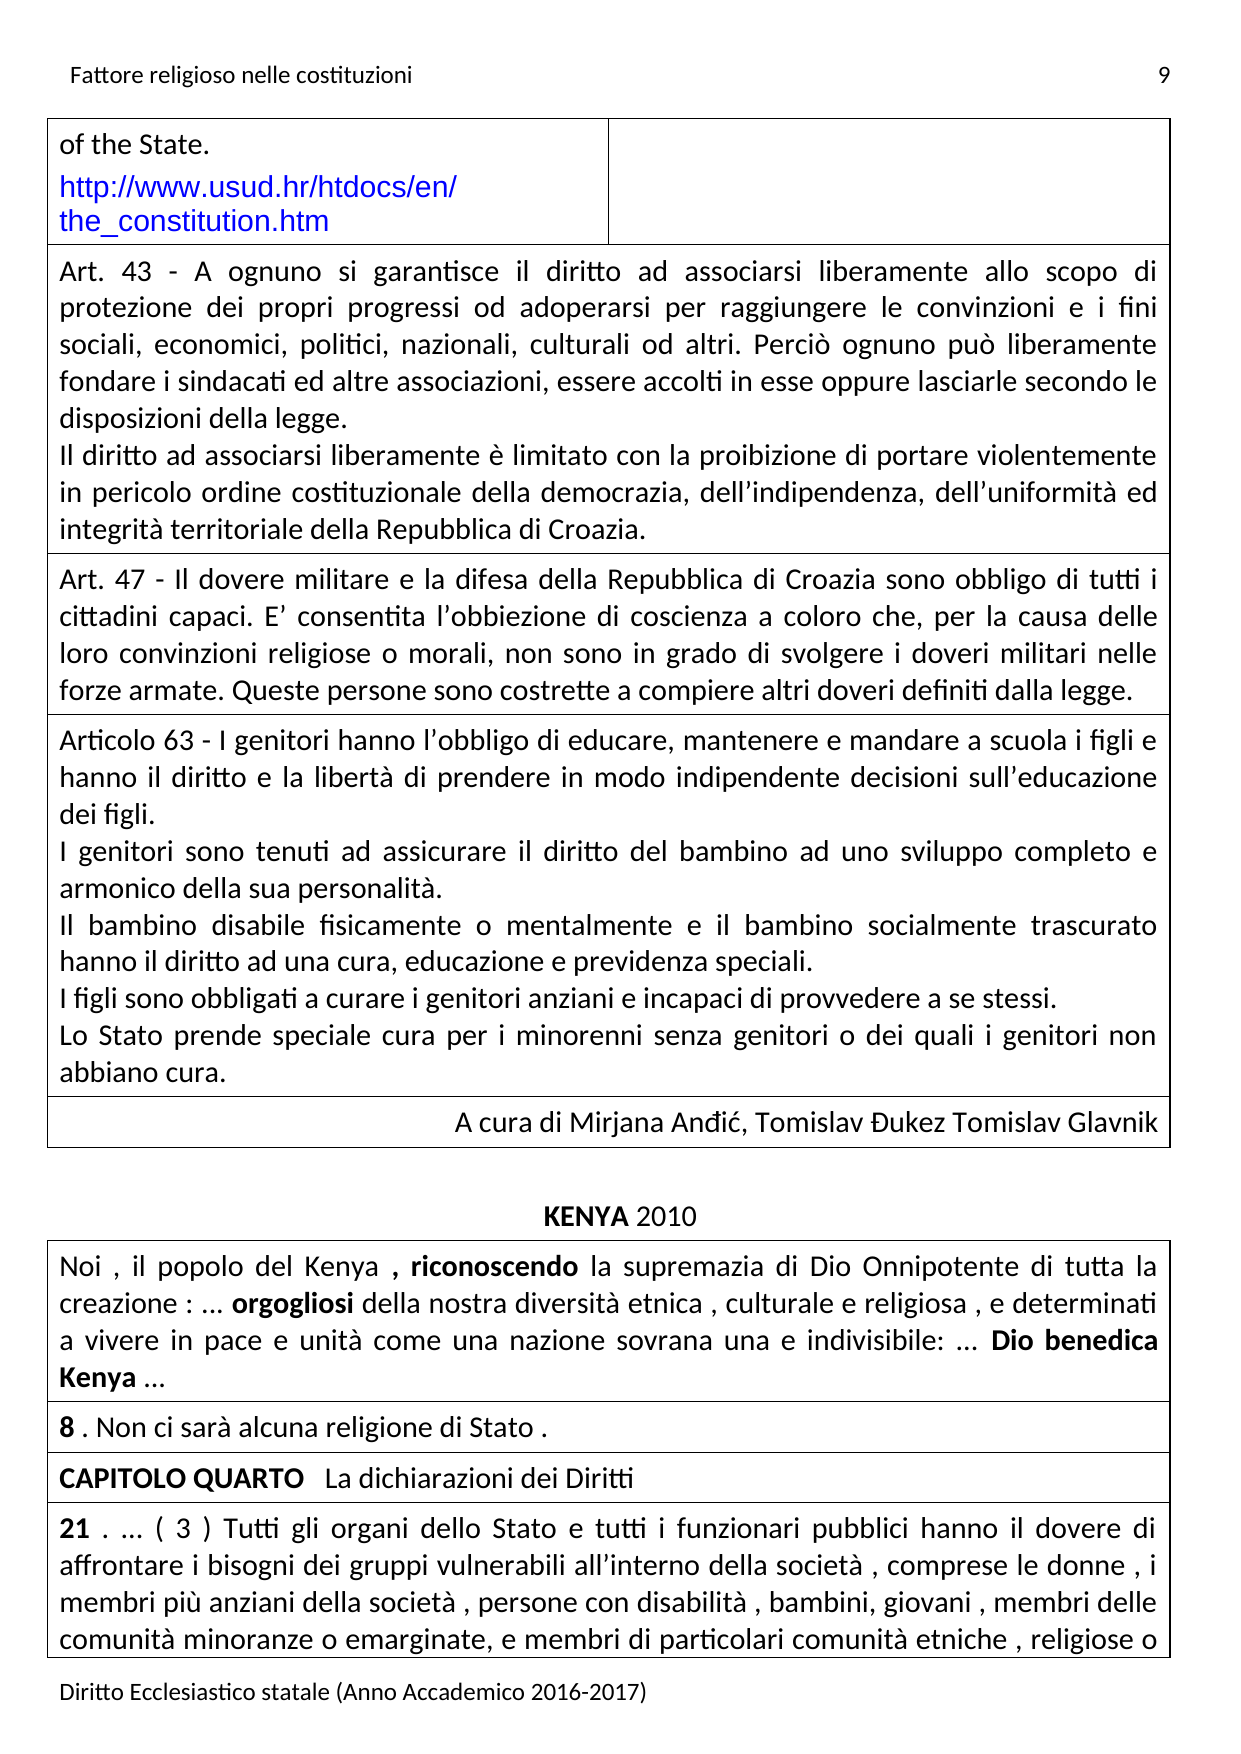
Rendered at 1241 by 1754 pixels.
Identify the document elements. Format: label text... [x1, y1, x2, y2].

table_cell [48, 1503, 1169, 1657]
table_header Noi , il popolo del Kenya , riconoscendo la supremazia di Dio Onnipotente di tutta la creazione : ... orgogliosi della nostra diversità etnica , culturale e religiosa , e determinati a vivere in pace e unità come una nazione sovrana una e indivisibile: ... Dio benedica Kenya ... [48, 1241, 1169, 1401]
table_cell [609, 119, 1169, 244]
table_cell 8 . Non ci sarà alcuna religione di Stato . [48, 1402, 1169, 1452]
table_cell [48, 119, 608, 244]
table_cell CAPITOLO QUARTO La dichiarazioni dei Diritti [48, 1453, 1169, 1502]
table_cell Art. 47 - Il dovere militare e la difesa della Repubblica di Croazia sono obbligo di tutti i cittadini capaci. E’ consentita l’obbiezione di coscienza a coloro che, per la causa delle loro convinzioni religiose o morali, non sono in grado di svolgere i doveri militari nelle forze armate. Queste persone sono costrette a compiere altri doveri definiti dalla legge. [48, 554, 1169, 714]
table_cell A cura di Mirjana Anđić, Tomislav Đukez Tomislav Glavnik [48, 1097, 1169, 1147]
text KENYA 2010 [59, 1197, 1181, 1234]
table_cell Articolo 63 - I genitori hanno l’obbligo di educare, mantenere e mandare a scuola i figli e hanno il diritto e la libertà di prendere in modo indipendente decisioni sull’educazione dei figli. I genitori sono tenuti ad assicurare il diritto del bambino ad uno sviluppo completo e armonico della sua personalità. Il bambino disabile fisicamente o mentalmente e il bambino socialmente trascurato hanno il diritto ad una cura, educazione e previdenza speciali. I figli sono obbligati a curare i genitori anziani e incapaci di provvedere a se stessi. Lo Stato prende speciale cura per i minorenni senza genitori o dei quali i genitori non abbiano cura. [48, 715, 1169, 1096]
table_cell Art. 43 - A ognuno si garantisce il diritto ad associarsi liberamente allo scopo di protezione dei propri progressi od adoperarsi per raggiungere le convinzioni e i fini sociali, economici, politici, nazionali, culturali od altri. Perciò ognuno può liberamente fondare i sindacati ed altre associazioni, essere accolti in esse oppure lasciarle secondo le disposizioni della legge. Il diritto ad associarsi liberamente è limitato con la proibizione di portare violentemente in pericolo ordine costituzionale della democrazia, dell’indipendenza, dell’uniformità ed integrità territoriale della Repubblica di Croazia. [48, 245, 1169, 553]
